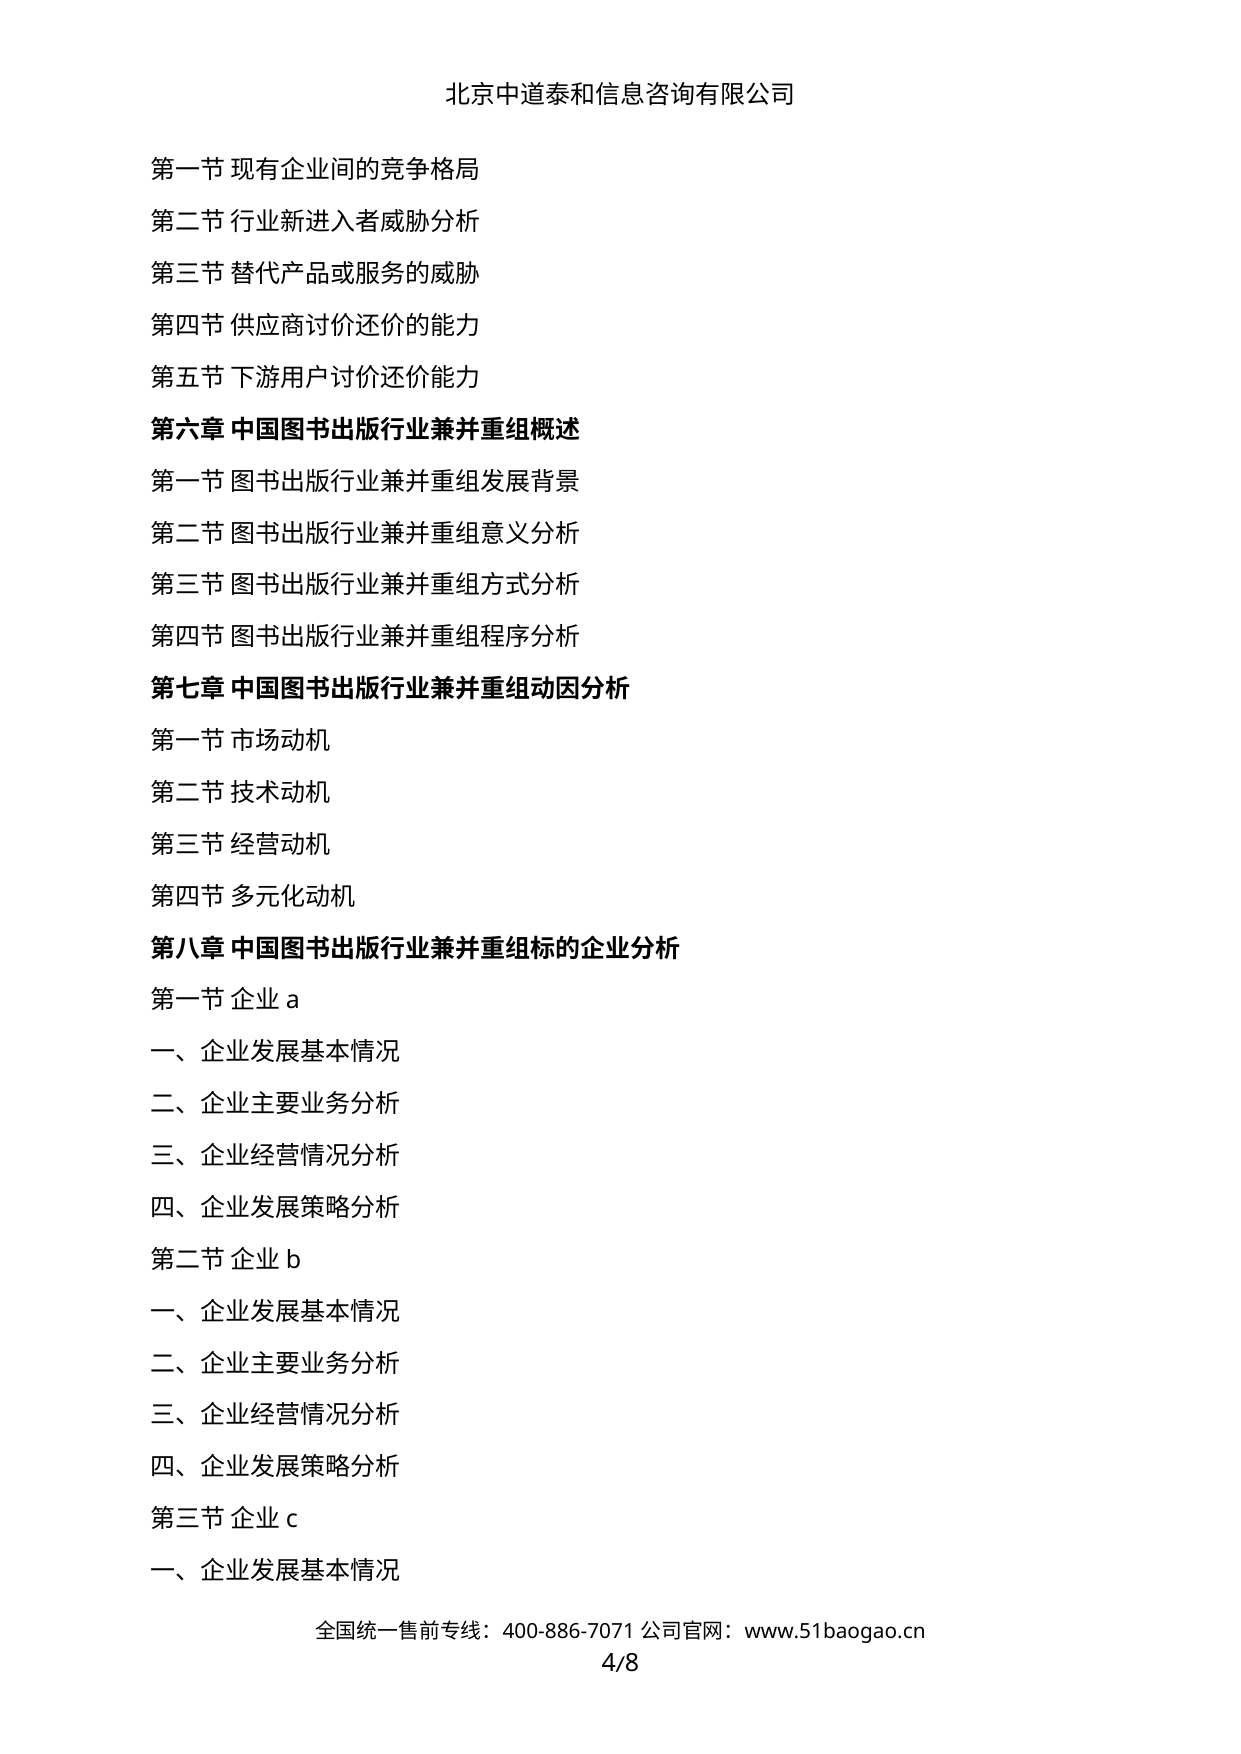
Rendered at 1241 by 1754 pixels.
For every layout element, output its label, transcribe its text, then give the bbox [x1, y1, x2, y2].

text 第七章 中国图书出版行业兼并重组动因分析 [150, 669, 1090, 705]
text 第三节 替代产品或服务的威胁 [150, 254, 1090, 290]
text 第四节 供应商讨价还价的能力 [150, 306, 1090, 342]
text 第二节 行业新进入者威胁分析 [150, 202, 1090, 238]
text 第二节 企业b [150, 1239, 1090, 1276]
text 第四节 图书出版行业兼并重组程序分析 [150, 617, 1090, 653]
text 一、企业发展基本情况 [150, 1291, 1090, 1327]
text 第五节 下游用户讨价还价能力 [150, 357, 1090, 394]
text 四、企业发展策略分析 [150, 1447, 1090, 1483]
text 第三节 企业c [150, 1499, 1090, 1535]
text 第四节 多元化动机 [150, 876, 1090, 912]
text 第一节 企业a [150, 980, 1090, 1016]
text 第一节 图书出版行业兼并重组发展背景 [150, 461, 1090, 497]
text 第一节 市场动机 [150, 721, 1090, 757]
text 第二节 图书出版行业兼并重组意义分析 [150, 513, 1090, 549]
text 三、企业经营情况分析 [150, 1395, 1090, 1431]
text 三、企业经营情况分析 [150, 1136, 1090, 1172]
text 第三节 经营动机 [150, 824, 1090, 861]
text 第六章 中国图书出版行业兼并重组概述 [150, 409, 1090, 446]
text 二、企业主要业务分析 [150, 1084, 1090, 1120]
text 第二节 技术动机 [150, 772, 1090, 809]
text 第一节 现有企业间的竞争格局 [150, 150, 1090, 186]
text 一、企业发展基本情况 [150, 1551, 1090, 1587]
text 第八章 中国图书出版行业兼并重组标的企业分析 [150, 928, 1090, 964]
text 二、企业主要业务分析 [150, 1343, 1090, 1379]
text 四、企业发展策略分析 [150, 1187, 1090, 1224]
text 一、企业发展基本情况 [150, 1032, 1090, 1068]
text 第三节 图书出版行业兼并重组方式分析 [150, 565, 1090, 601]
